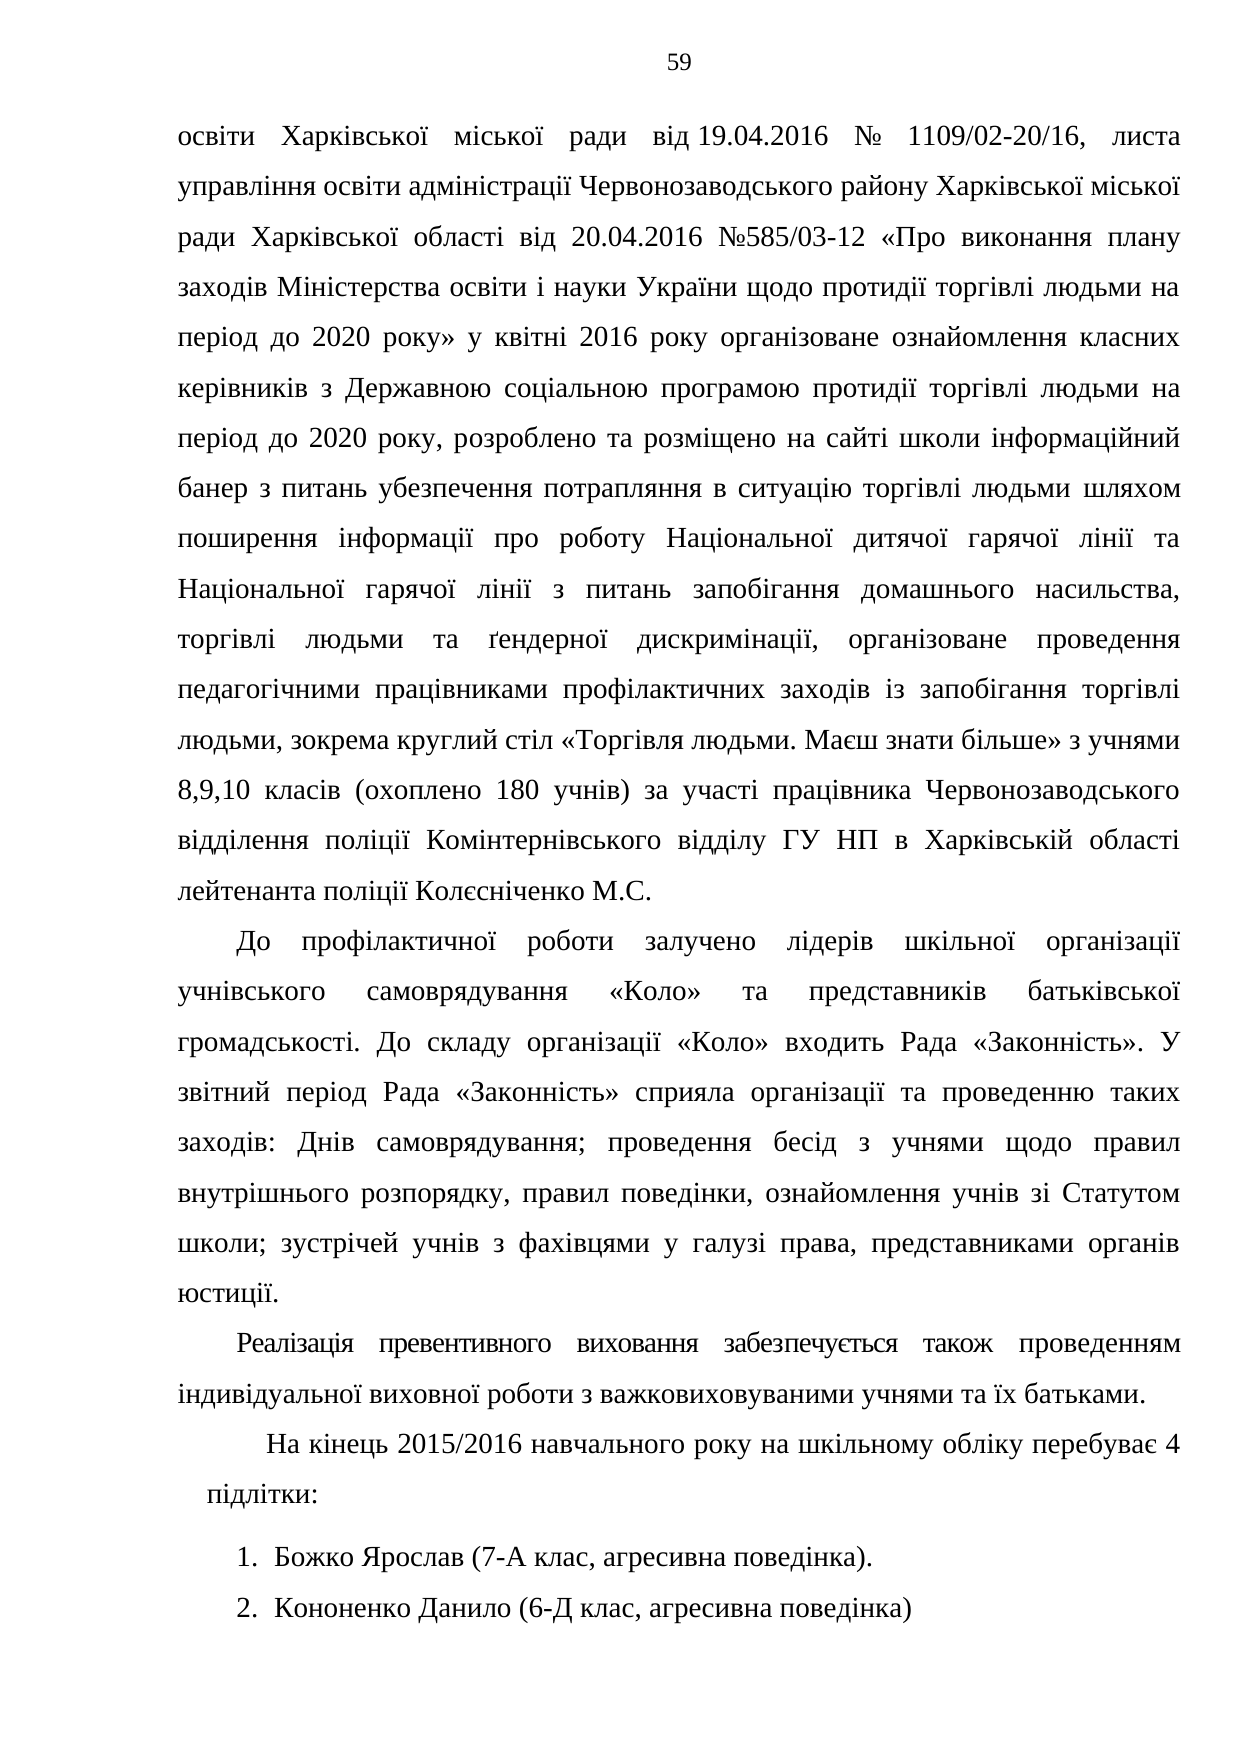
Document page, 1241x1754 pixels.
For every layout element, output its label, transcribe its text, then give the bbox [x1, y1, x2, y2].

text На кінець 2015/2016 навчального року на шкiльному облiку перебуває 4 пiдлiтки: [207, 1426, 1181, 1510]
text Реалізація превентивного виховання забезпечується також проведенням індивідуальної виховної роботи з важковиховуваними учнями та їх батьками. [177, 1326, 1181, 1409]
list Божко Ярослав (7-А клас, агресивна поведінка). [177, 1539, 1181, 1573]
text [177, 118, 1181, 906]
list Кононенко Данило (6-Д клас, агресивна поведінка) [177, 1590, 1181, 1623]
text До профілактичної роботи залучено лідерів шкільної організації учнівського самоврядування «Коло» та представників батьківської громадськості. До складу організації «Коло» входить Рада «Законність». У звітний період Рада «Законність» сприяла організації та проведенню таких заходів: Днів самоврядування; проведення бесід з учнями щодо правил внутрішнього розпорядку, правил поведінки, ознайомлення учнів зі Статутом школи; зустрічей учнів з фахівцями у галузі права, представниками органів юстиції. [177, 923, 1181, 1309]
